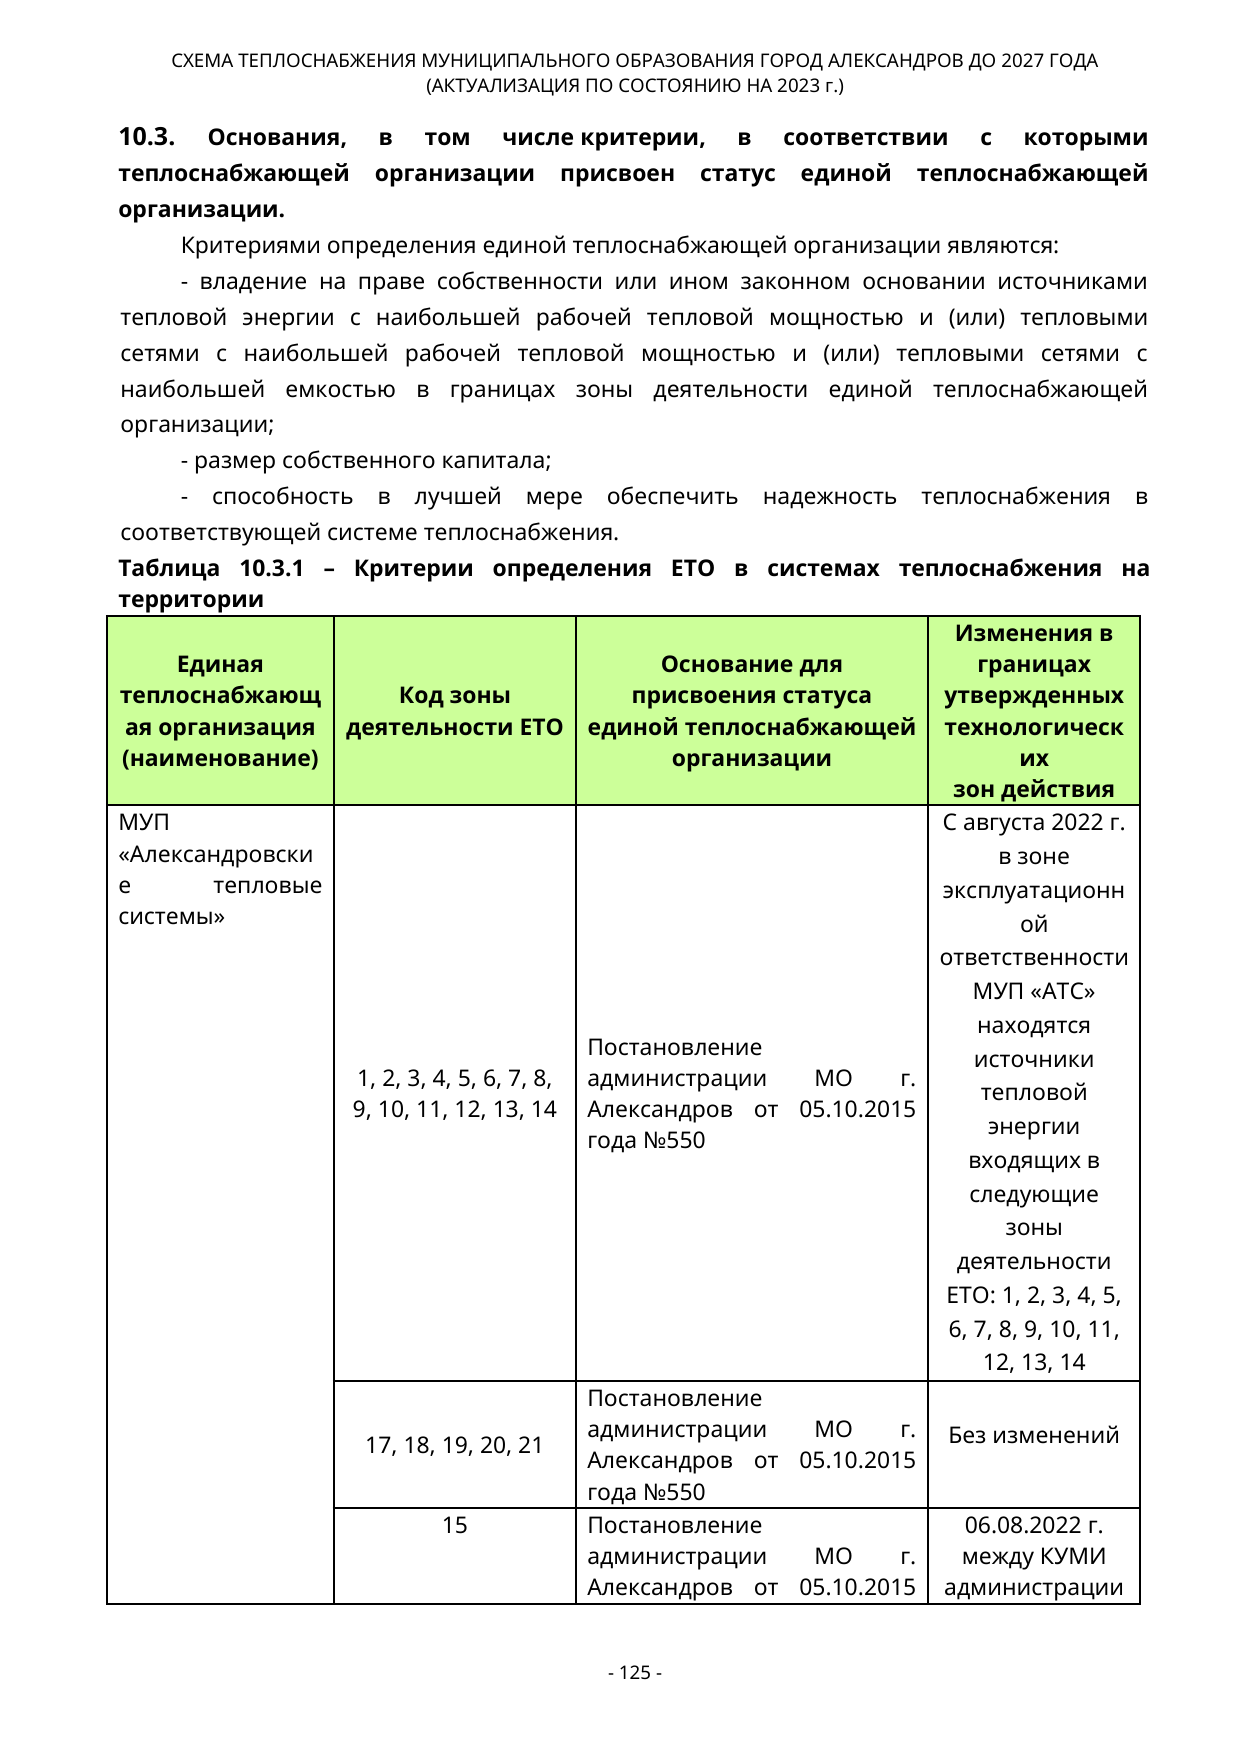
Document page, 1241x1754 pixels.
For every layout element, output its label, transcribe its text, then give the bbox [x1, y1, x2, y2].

text - владение на праве собственности или ином законном основании источниками тепловой энергии с наибольшей рабочей тепловой мощностью и (или) тепловыми сетями с наибольшей рабочей тепловой мощностью и (или) тепловыми сетями с наибольшей емкостью в границах зоны деятельности единой теплоснабжающей организации; [120, 265, 1149, 440]
text Таблица 10.3.1 – Критерии определения ЕТО в системах теплоснабжения на территории [118, 552, 1152, 615]
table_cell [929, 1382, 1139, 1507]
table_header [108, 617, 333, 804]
list 10.3. Основания, в том числе критерии, в соответствии с которыми теплоснабжающей организации присвоен статус единой теплоснабжающей организации. [118, 118, 1149, 224]
text Критериями определения единой теплоснабжающей организации являются: [120, 229, 1149, 260]
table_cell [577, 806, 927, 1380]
text - способность в лучшей мере обеспечить надежность теплоснабжения в соответствующей системе теплоснабжения. [120, 480, 1149, 547]
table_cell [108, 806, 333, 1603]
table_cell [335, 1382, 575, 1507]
text - размер собственного капитала; [120, 444, 1149, 476]
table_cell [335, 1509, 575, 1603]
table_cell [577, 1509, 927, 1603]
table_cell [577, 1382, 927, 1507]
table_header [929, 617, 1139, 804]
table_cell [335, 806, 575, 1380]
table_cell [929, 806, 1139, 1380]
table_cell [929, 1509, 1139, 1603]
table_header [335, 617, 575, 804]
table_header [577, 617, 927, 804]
